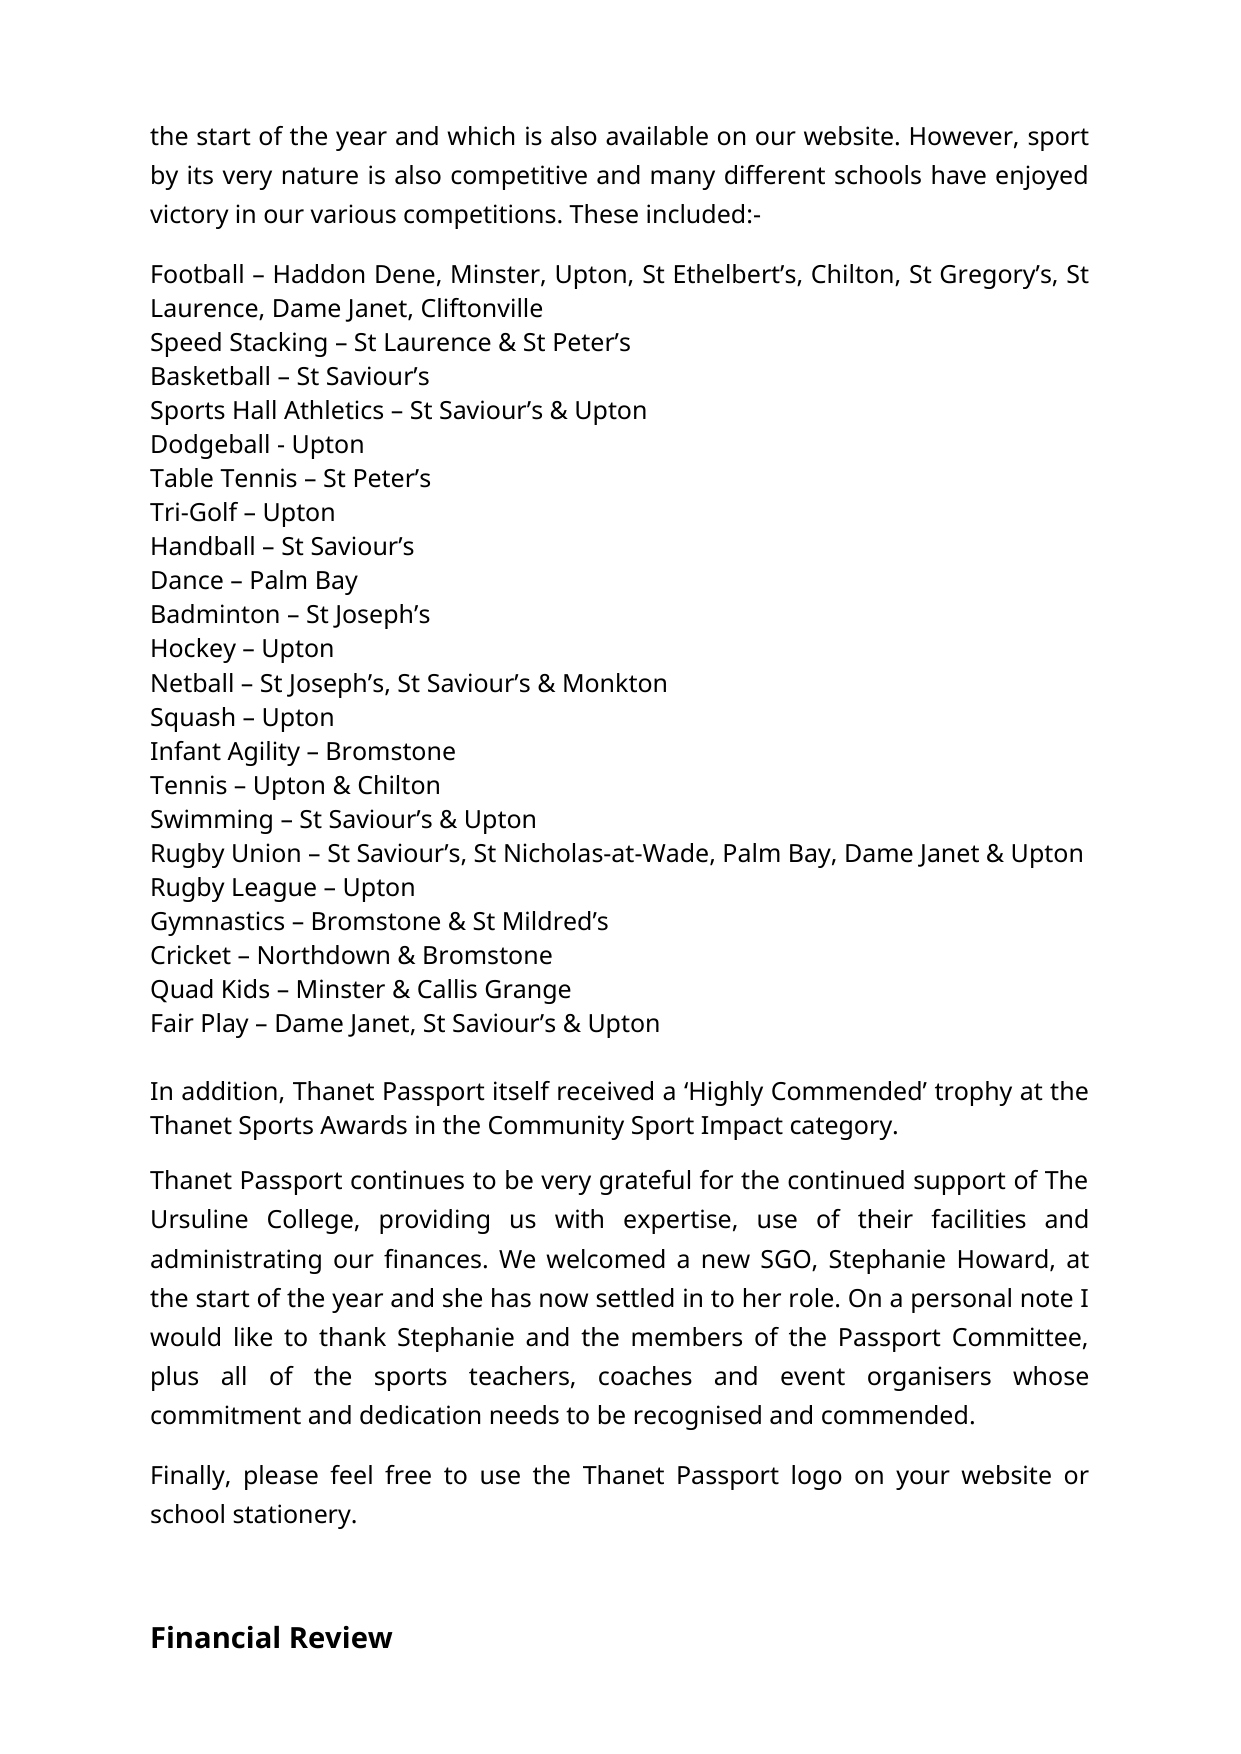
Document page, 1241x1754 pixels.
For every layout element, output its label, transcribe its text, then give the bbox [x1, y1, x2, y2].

text In addition, Thanet Passport itself received a ‘Highly Commended’ trophy at the Thanet Sports Awards in the Community Sport Impact category. [150, 1074, 1090, 1142]
text Tri-Golf – Upton [150, 495, 1090, 529]
text Rugby Union – St Saviour’s, St Nicholas-at-Wade, Palm Bay, Dame Janet & Upton [150, 836, 1090, 869]
text Badminton – St Joseph’s [150, 597, 1090, 631]
text Table Tennis – St Peter’s [150, 461, 1090, 495]
text Dodgeball - Upton [150, 427, 1090, 461]
text Squash – Upton [150, 699, 1090, 733]
text Sports Hall Athletics – St Saviour’s & Upton [150, 393, 1090, 427]
text Gymnastics – Bromstone & St Mildred’s [150, 904, 1090, 938]
text Swimming – St Saviour’s & Upton [150, 801, 1090, 836]
text Netball – St Joseph’s, St Saviour’s & Monkton [150, 665, 1090, 699]
text Thanet Passport continues to be very grateful for the continued support of The Ursuline College, providing us with expertise, use of their facilities and administrating our finances. We welcomed a new SGO, Stephanie Howard, at the start of the year and she has now settled in to her role. On a personal note I would like to thank Stephanie and the members of the Passport Committee, plus all of the sports teachers, coaches and event organisers whose commitment and dedication needs to be recognised and commended. [150, 1163, 1090, 1432]
text Hockey – Upton [150, 631, 1090, 665]
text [150, 118, 1090, 231]
text Basketball – St Saviour’s [150, 359, 1090, 393]
text Handball – St Saviour’s [150, 529, 1090, 563]
text Rugby League – Upton [150, 869, 1090, 904]
text Quad Kids – Minster & Callis Grange [150, 972, 1090, 1006]
text Finally, please feel free to use the Thanet Passport logo on your website or school stationery. [150, 1458, 1090, 1531]
text Financial Review [150, 1617, 1090, 1657]
text Fair Play – Dame Janet, St Saviour’s & Upton [150, 1006, 1090, 1040]
text Speed Stacking – St Laurence & St Peter’s [150, 324, 1090, 359]
text Tennis – Upton & Chilton [150, 767, 1090, 801]
text Cricket – Northdown & Bromstone [150, 938, 1090, 972]
text Infant Agility – Bromstone [150, 733, 1090, 767]
text Dance – Palm Bay [150, 563, 1090, 597]
text Football – Haddon Dene, Minster, Upton, St Ethelbert’s, Chilton, St Gregory’s, St Laurence, Dame Janet, Cliftonville [150, 256, 1090, 324]
